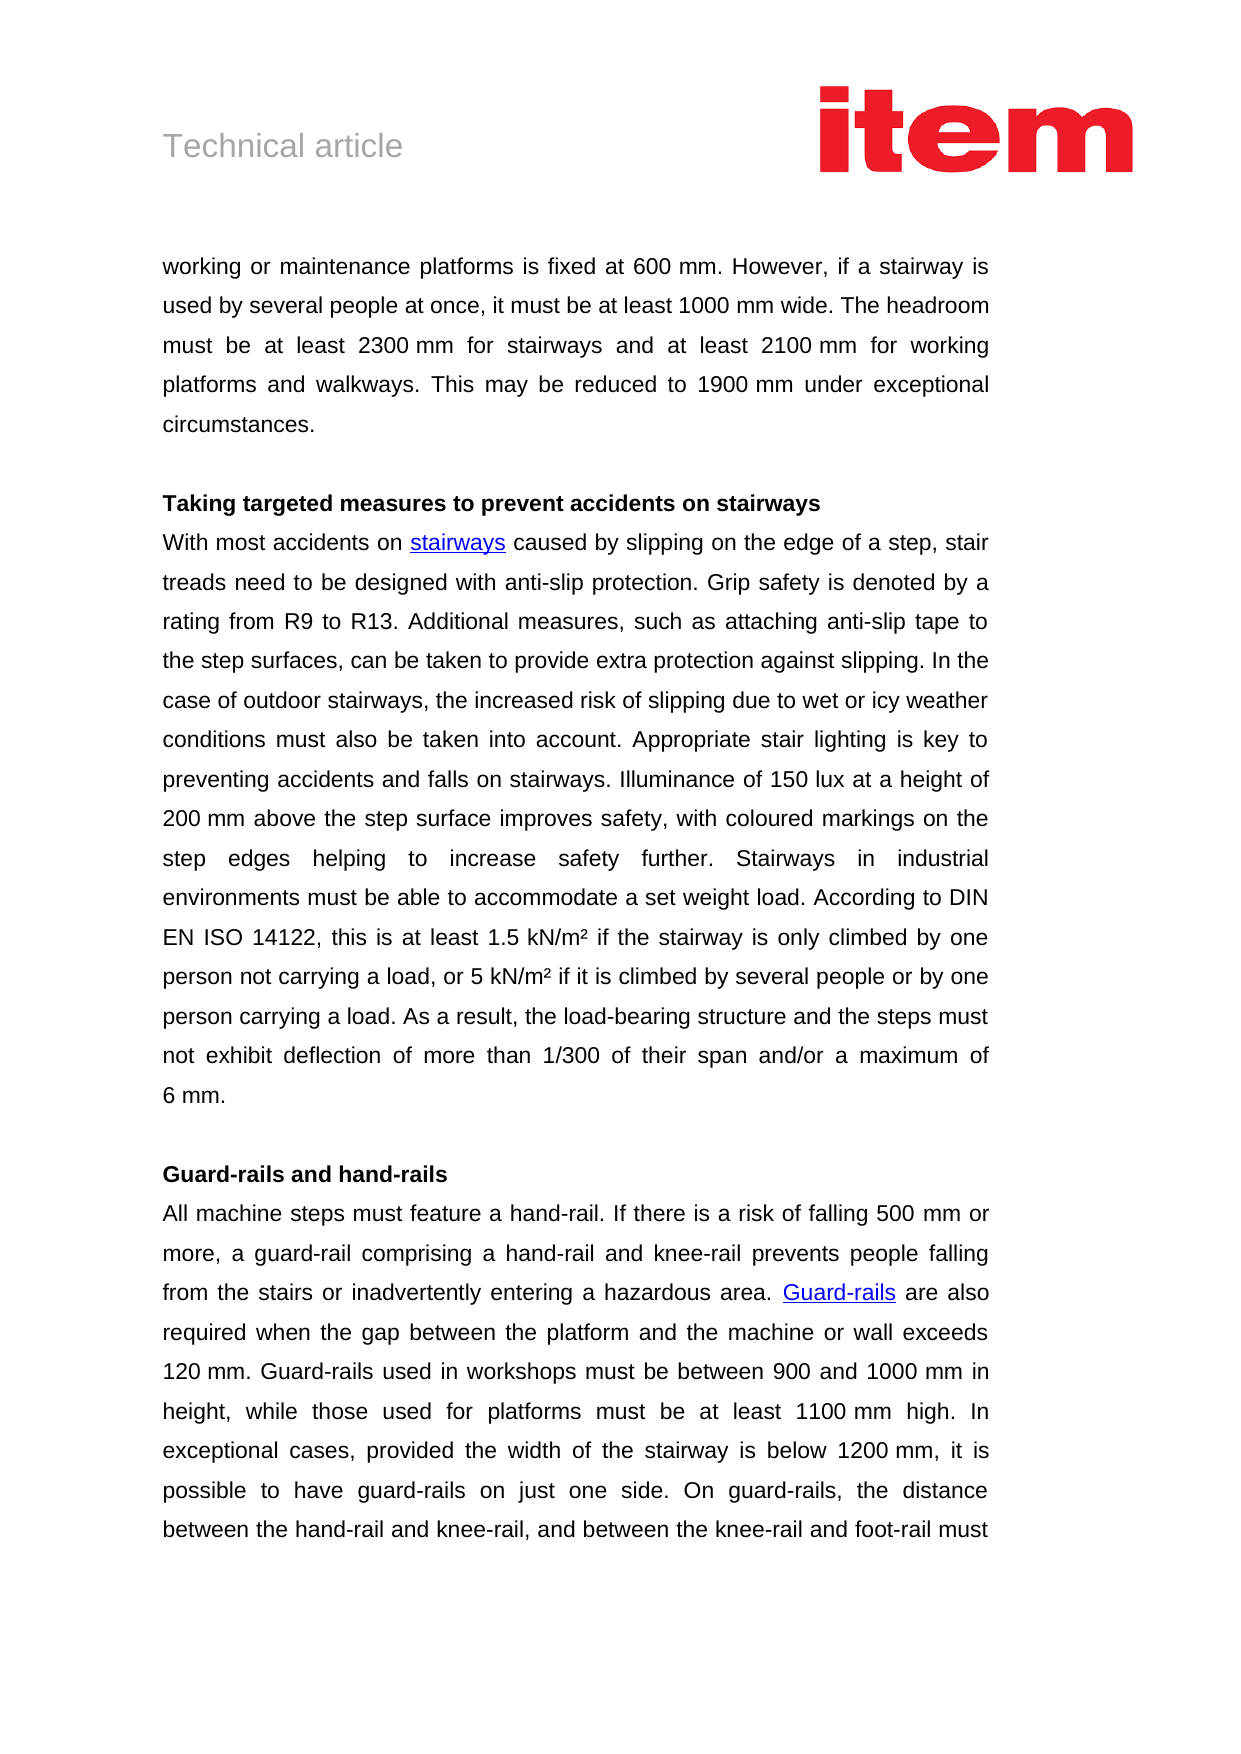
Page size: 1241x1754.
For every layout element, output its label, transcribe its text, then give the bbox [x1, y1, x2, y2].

text With most accidents on stairways caused by slipping on the edge of a step, stair treads need to be designed with anti-slip protection. Grip safety is denoted by a rating from R9 to R13. Additional measures, such as attaching anti-slip tape to the step surfaces, can be taken to provide extra protection against slipping. In the case of outdoor stairways, the increased risk of slipping due to wet or icy weather conditions must also be taken into account. Appropriate stair lighting is key to preventing accidents and falls on stairways. Illuminance of 150 lux at a height of 200 mm above the step surface improves safety, with coloured markings on the step edges helping to increase safety further. Stairways in industrial environments must be able to accommodate a set weight load. According to DIN EN ISO 14122, this is at least 1.5 kN/m² if the stairway is only climbed by one person not carrying a load, or 5 kN/m² if it is climbed by several people or by one person carrying a load. As a result, the load-bearing structure and the steps must not exhibit deflection of more than 1/300 of their span and/or a maximum of 6 mm. [162, 529, 989, 1108]
text Taking targeted measures to prevent accidents on stairways [162, 489, 989, 516]
picture [817, 83, 1135, 175]
text Guard-rails and hand-rails [162, 1161, 989, 1187]
